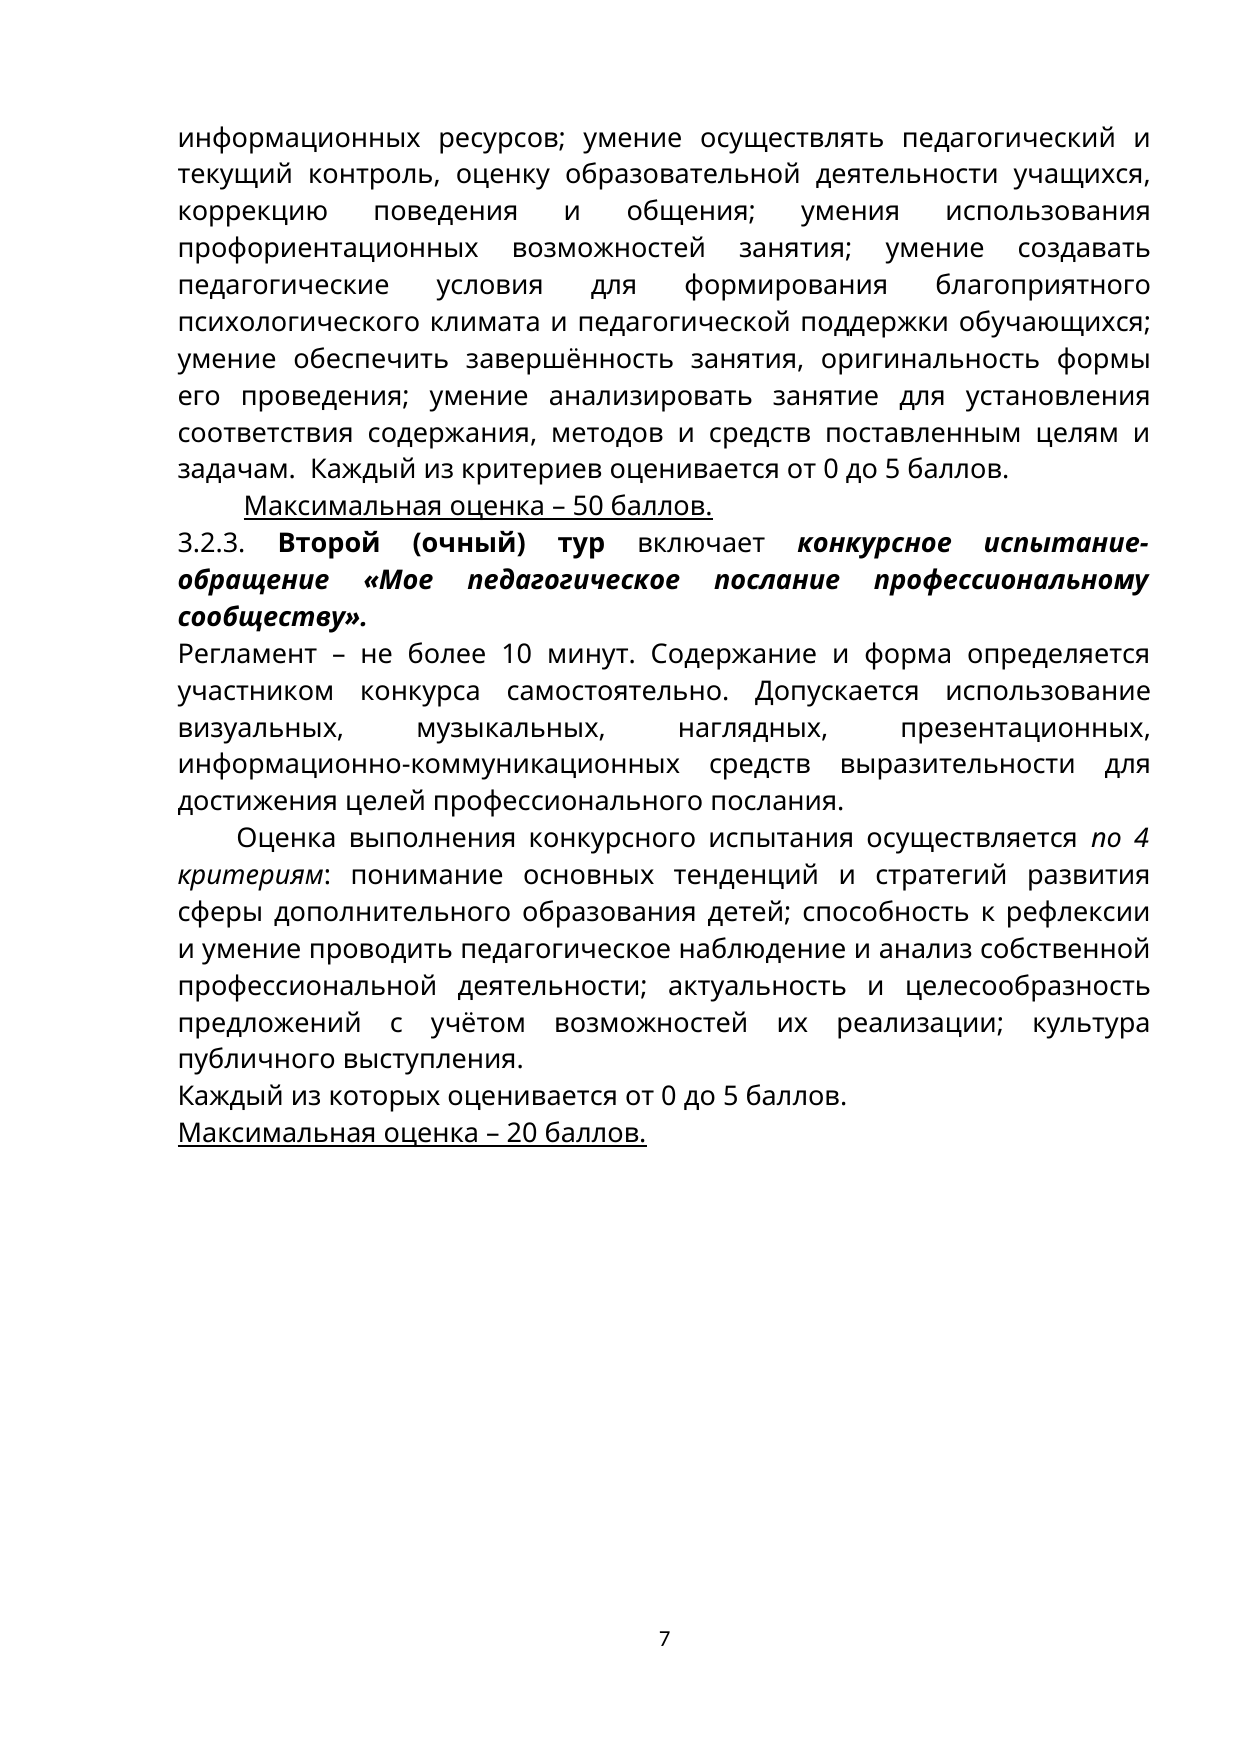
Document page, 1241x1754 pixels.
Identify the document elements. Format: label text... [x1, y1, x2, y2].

text Оценка выполнения конкурсного испытания осуществляется по 4 критериям: понимание основных тенденций и стратегий развития сферы дополнительного образования детей; способность к рефлексии и умение проводить педагогическое наблюдение и анализ собственной профессиональной деятельности; актуальность и целесообразность предложений с учётом возможностей их реализации; культура публичного выступления. [177, 819, 1152, 1077]
text Регламент – не более 10 минут. Содержание и форма определяется участником конкурса самостоятельно. Допускается использование визуальных, музыкальных, наглядных, презентационных, информационно-коммуникационных средств выразительности для достижения целей профессионального послания. [177, 634, 1152, 819]
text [177, 118, 1152, 487]
text 3.2.3. Второй (очный) тур включает конкурсное испытание- обращение «Мое педагогическое послание профессиональному сообществу». [177, 524, 1152, 634]
text Максимальная оценка – 50 баллов. [177, 487, 1152, 524]
text Максимальная оценка – 20 баллов. [177, 1114, 1152, 1151]
text Каждый из которых оценивается от 0 до 5 баллов. [177, 1077, 1152, 1114]
